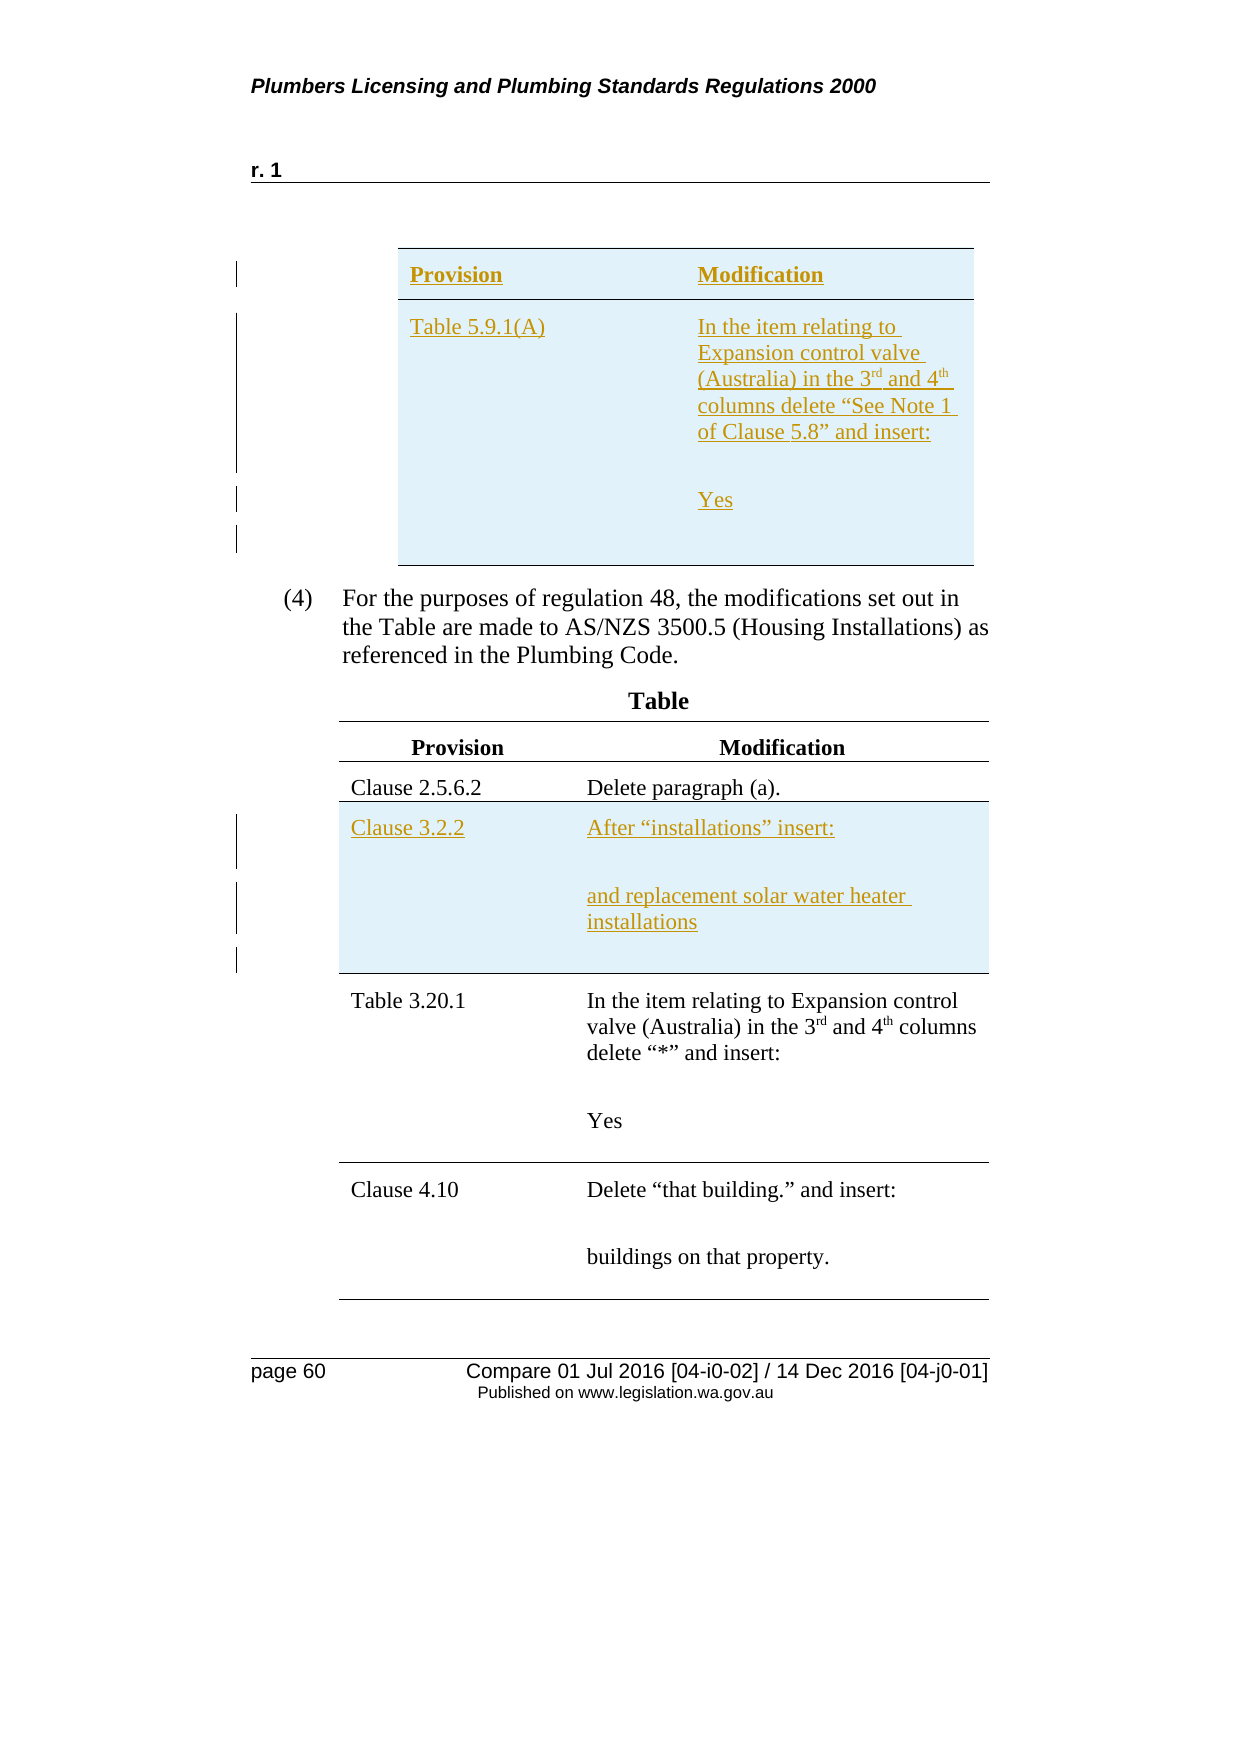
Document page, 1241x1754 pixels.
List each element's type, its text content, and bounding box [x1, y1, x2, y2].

subtitle Table [342, 686, 975, 714]
table_header Modification [575, 722, 989, 761]
table_cell Table 3.20.1 [339, 974, 575, 1162]
text (4) For the purposes of regulation 48, the modifications set out in the Table are made to AS/NZS 3500.5 (Housing Installations) as referenced in the Plumbing Code. [251, 583, 990, 669]
table_cell Clause 4.10 [339, 1163, 575, 1298]
table_cell Delete “that building.” and insert: buildings on that property. [575, 1163, 989, 1298]
table_header Provision [339, 722, 575, 761]
table_cell In the item relating to Expansion control valve () in the 3rd and 4th columns delete “*” and insert: Yes [575, 974, 989, 1162]
table_cell Delete paragraph (a). [575, 762, 989, 801]
table_cell Clause 2.5.6.2 [339, 762, 575, 801]
